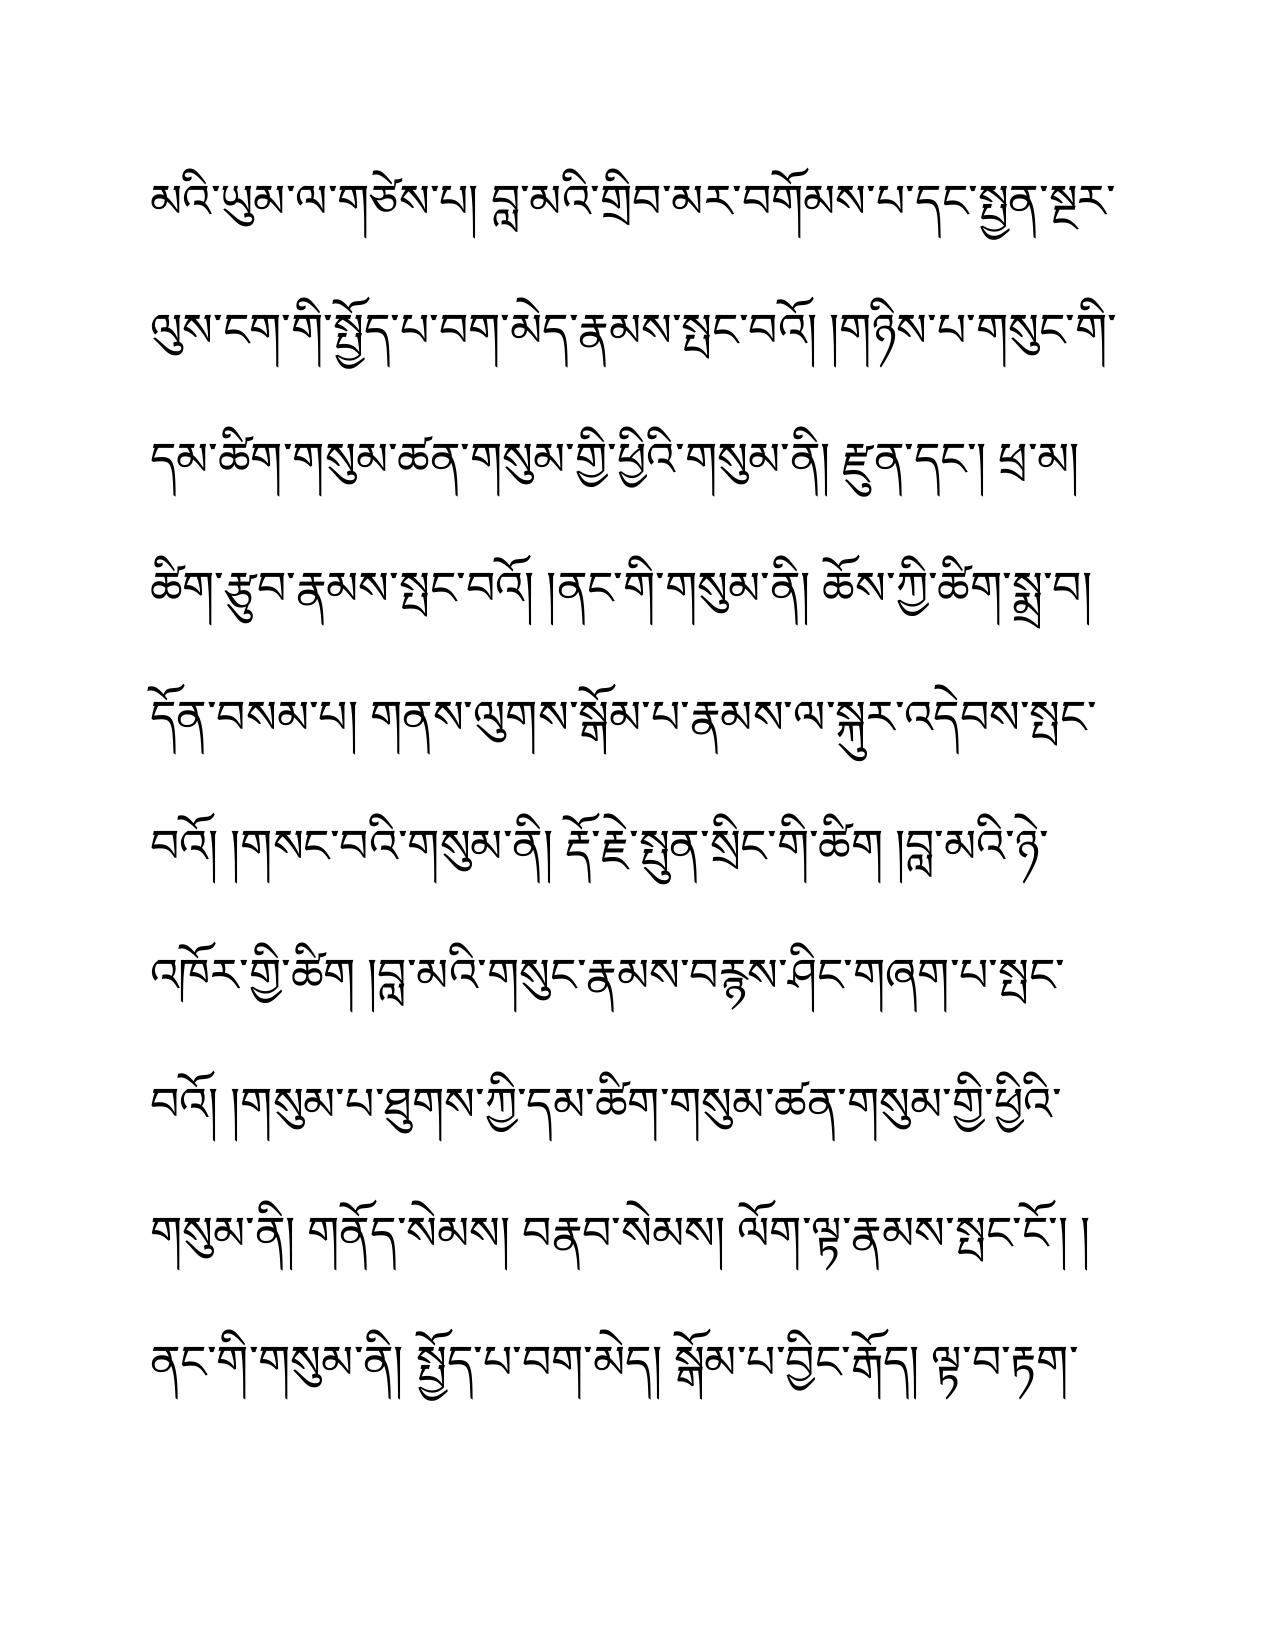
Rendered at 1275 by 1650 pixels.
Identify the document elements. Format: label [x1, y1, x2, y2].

text [150, 150, 1125, 1441]
